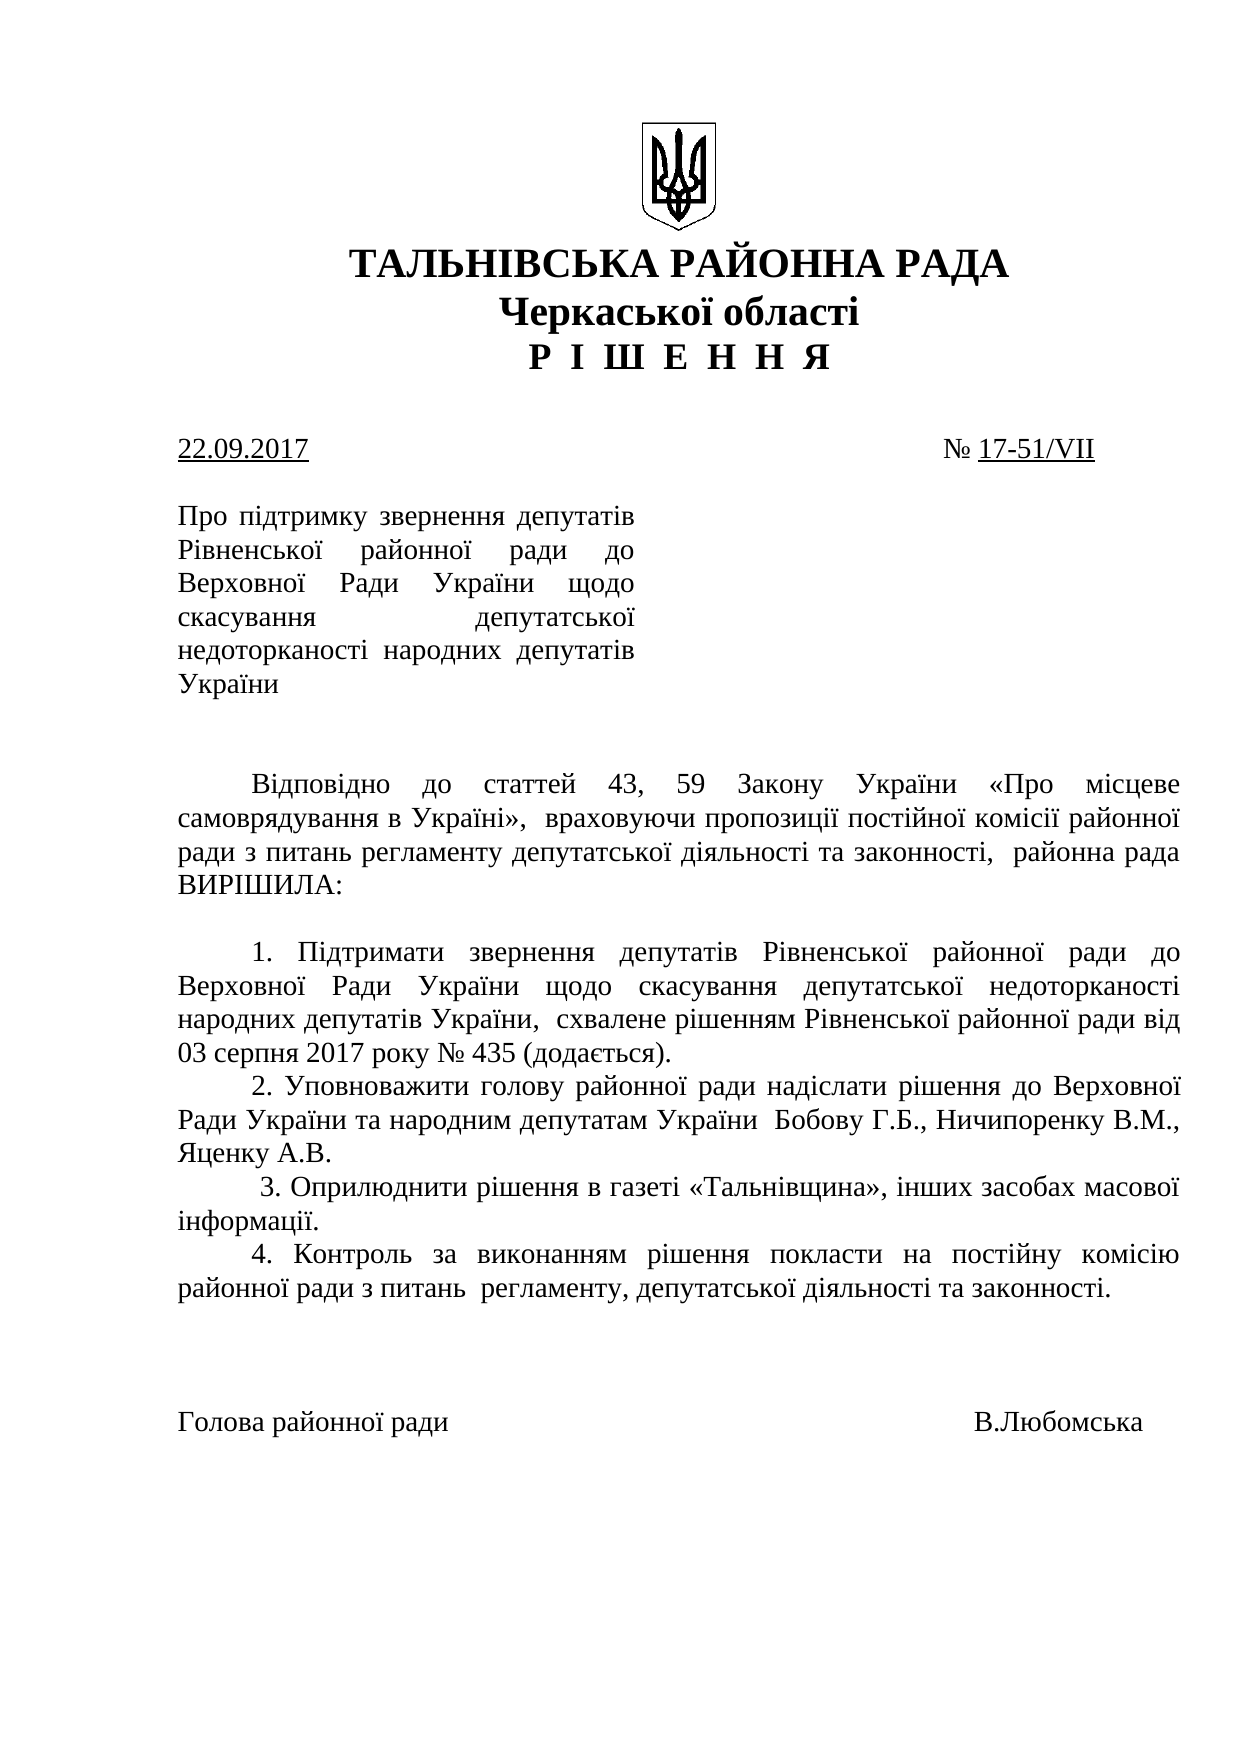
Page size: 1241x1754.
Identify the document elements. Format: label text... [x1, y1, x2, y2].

text ТАЛЬНІВСЬКА РАЙОННА РАДА [177, 238, 1181, 286]
text Черкаської області [177, 286, 1181, 334]
text 22.09.2017 № 17-51/VІІ [177, 431, 1181, 465]
text 1. Підтримати звернення депутатів Рівненської районної ради до Верховної Ради України щодо скасування депутатської недоторканості народних депутатів України, схвалене рішенням Рівненської районної ради від 03 серпня 2017 року № 435 (додається). [177, 934, 1181, 1068]
text 4. Контроль за виконанням рішення покласти на постійну комісію районної ради з питань регламенту, депутатської діяльності та законності. [177, 1236, 1181, 1303]
text 2. Уповноважити голову районної ради надіслати рішення до Верховної Ради України та народним депутатам України Бобову Г.Б., Ничипоренку В.М., Яценку А.В. [177, 1068, 1181, 1169]
text 3. Оприлюднити рішення в газеті «Тальнівщина», інших засобах масової інформації. [177, 1169, 1181, 1236]
text Про підтримку звернення депутатів Рівненської районної ради до Верховної Ради України щодо скасування депутатської недоторканості народних депутатів України [177, 498, 635, 699]
text Голова районної ради В.Любомська [177, 1404, 1181, 1437]
text Відповідно до статтей 43, 59 Закону України «Про місцеве самоврядування в Україні», враховуючи пропозиції постійної комісії районної ради з питань регламенту депутатської діяльності та законності, районна рада ВИРІШИЛА: [177, 767, 1181, 901]
subtitle Р І Ш Е Н Н Я [177, 334, 1181, 377]
picture [634, 118, 724, 239]
